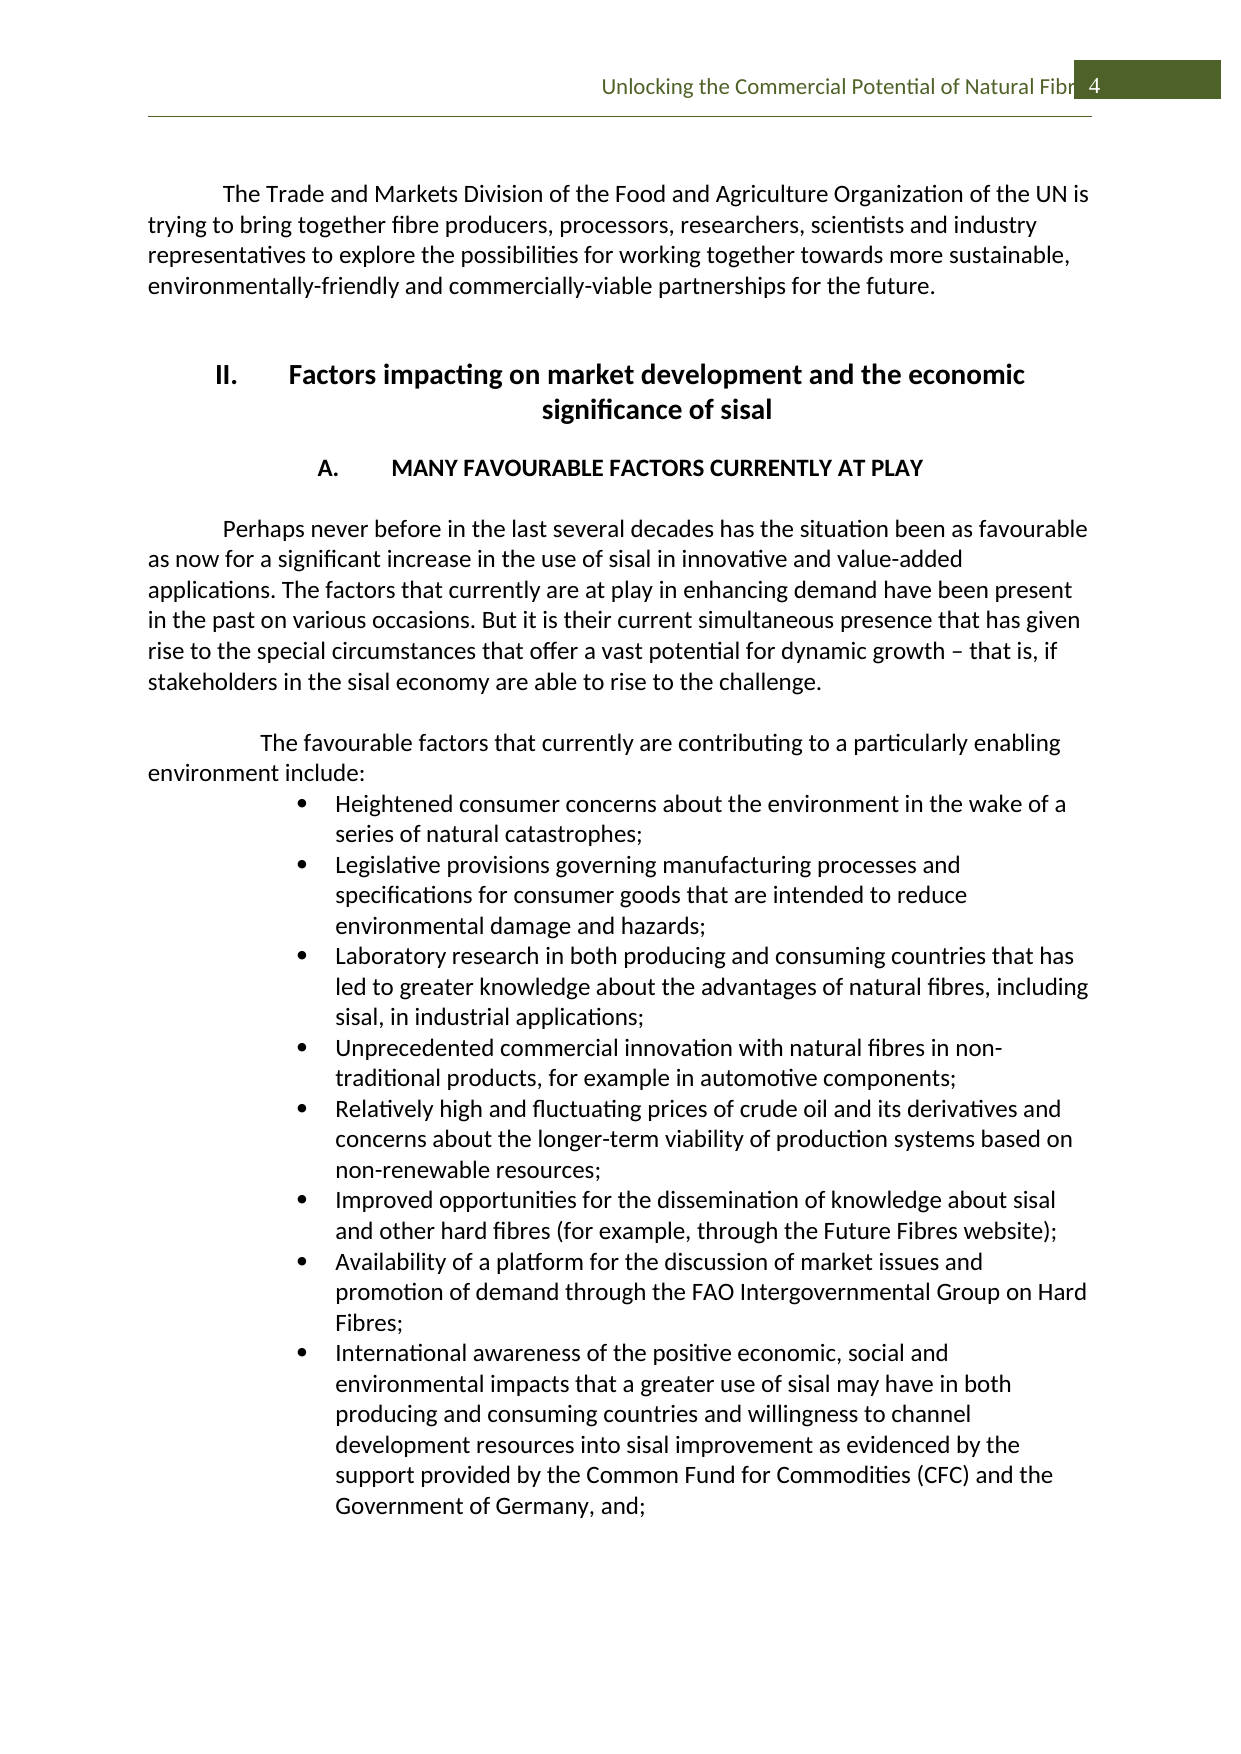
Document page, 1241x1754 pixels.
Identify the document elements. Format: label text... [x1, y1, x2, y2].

list Unprecedented commercial innovation with natural fibres in non-traditional products, for example in automotive components; [298, 1032, 1092, 1093]
list International awareness of the positive economic, social and environmental impacts that a greater use of sisal may have in both producing and consuming countries and willingness to channel development resources into sisal improvement as evidenced by the support provided by the Common Fund for Commodities (CFC) and the Government of Germany, and; [298, 1337, 1092, 1520]
list Availability of a platform for the discussion of market issues and promotion of demand through the FAO Intergovernmental Group on Hard Fibres; [298, 1246, 1092, 1337]
text The favourable factors that currently are contributing to a particularly enabling environment include: [148, 727, 1092, 788]
list Relatively high and fluctuating prices of crude oil and its derivatives and concerns about the longer-term viability of production systems based on non-renewable resources; [298, 1093, 1092, 1184]
list Improved opportunities for the dissemination of knowledge about sisal and other hard fibres (for example, through the Future Fibres website); [298, 1184, 1092, 1246]
list Laboratory research in both producing and consuming countries that has led to greater knowledge about the advantages of natural fibres, including sisal, in industrial applications; [298, 940, 1092, 1032]
text Perhaps never before in the last several decades has the situation been as favourable as now for a significant increase in the use of sisal in innovative and value-added applications. The factors that currently are at play in enhancing demand have been present in the past on various occasions. But it is their current simultaneous presence that has given rise to the special circumstances that offer a vast potential for dynamic growth – that is, if stakeholders in the sisal economy are able to rise to the challenge. [148, 513, 1092, 696]
list Legislative provisions governing manufacturing processes and specifications for consumer goods that are intended to reduce environmental damage and hazards; [298, 849, 1092, 940]
text The Trade and Markets Division of the Food and Agriculture Organization of the UN is trying to bring together fibre producers, processors, researchers, scientists and industry representatives to explore the possibilities for working together towards more sustainable, environmentally-friendly and commercially-viable partnerships for the future. [148, 178, 1092, 300]
subtitle Many favourable factors currently at play [148, 452, 1092, 483]
list Heightened consumer concerns about the environment in the wake of a series of natural catastrophes; [298, 788, 1092, 849]
subtitle Factors impacting on market development and the economic significance of sisal [148, 356, 1092, 427]
